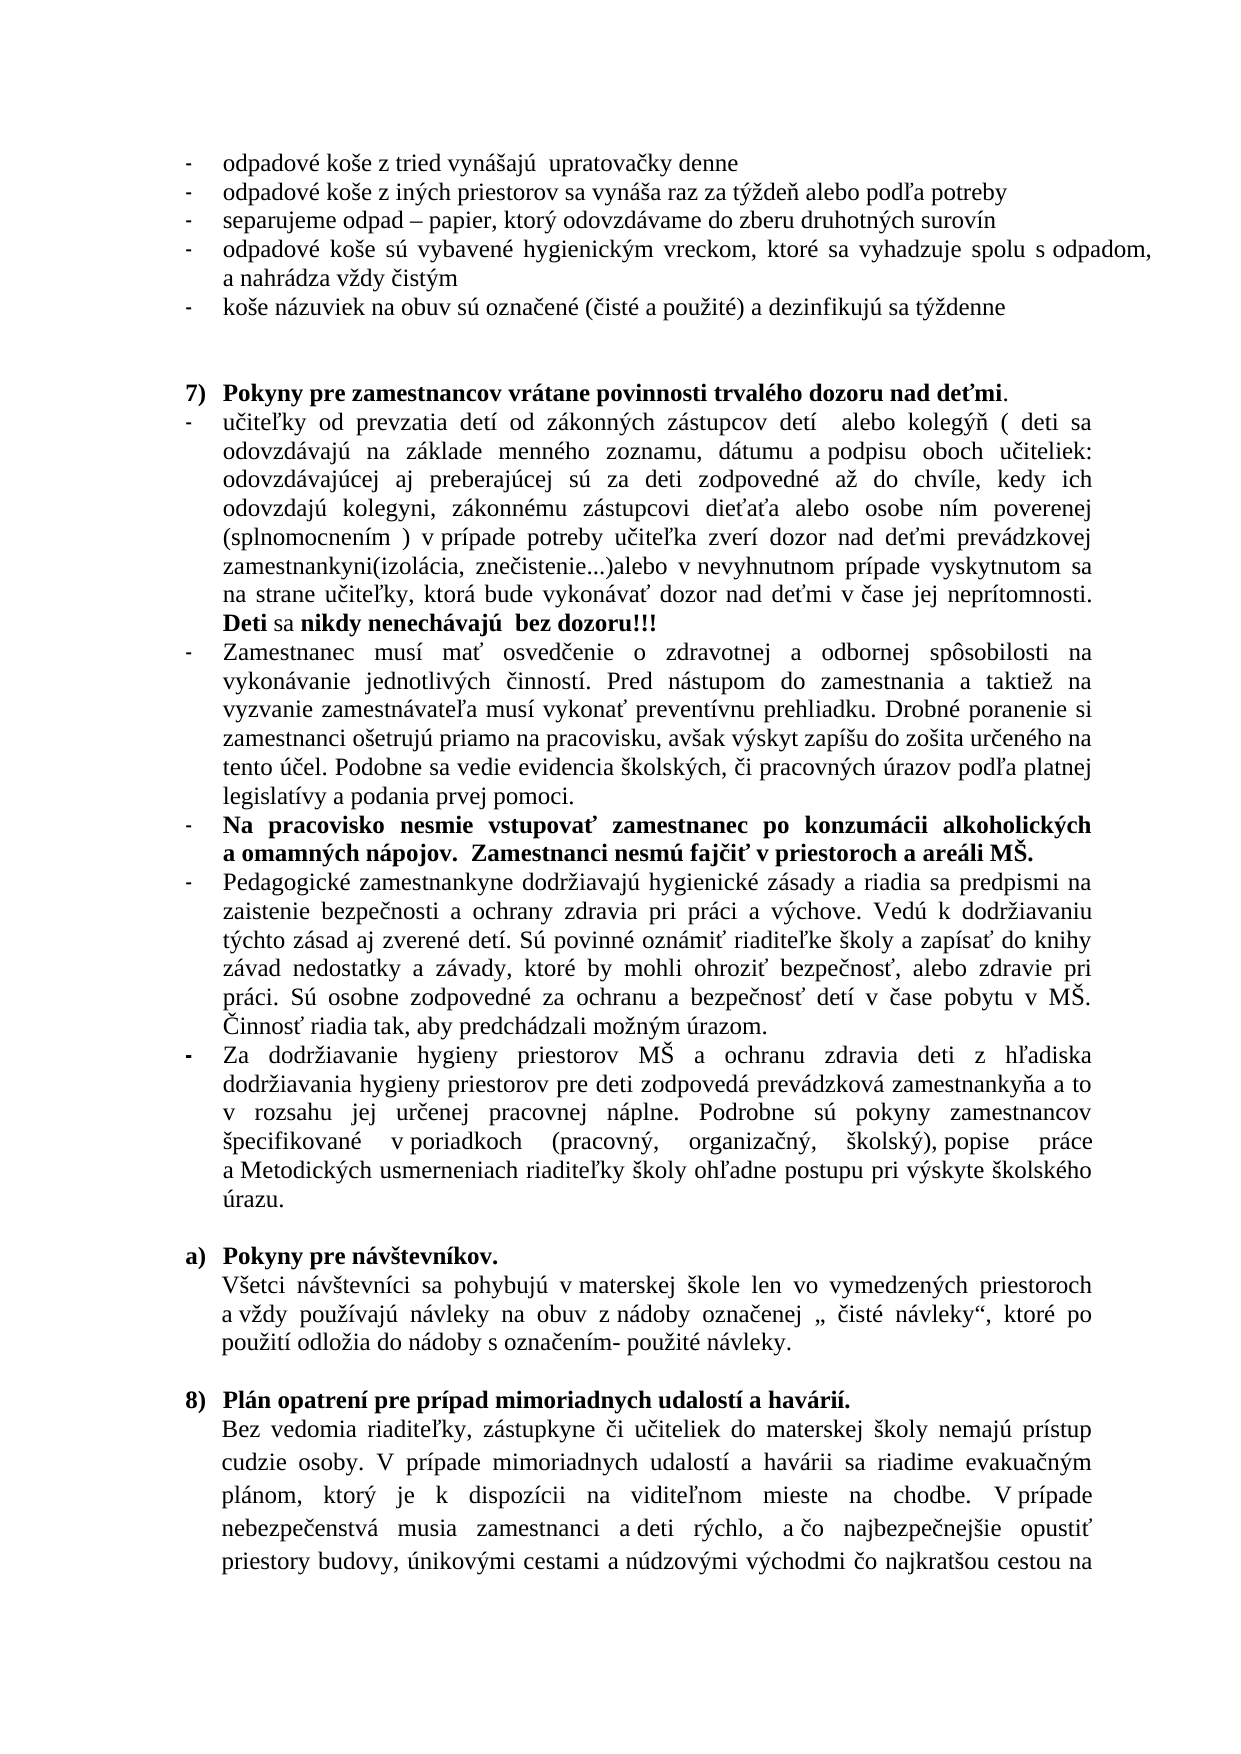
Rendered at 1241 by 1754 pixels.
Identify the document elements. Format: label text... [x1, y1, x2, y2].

list separujeme odpad – papier, ktorý odovzdávame do zberu druhotných surovín [185, 205, 1152, 234]
text Všetci návštevníci sa pohybujú v materskej škole len vo vymedzených priestoroch a vždy používajú návleky na obuv z nádoby označenej „ čisté návleky“, ktoré po použití odložia do nádoby s označením- použité návleky. [221, 1270, 1093, 1356]
list Pokyny pre zamestnancov vrátane povinnosti trvalého dozoru nad deťmi. [185, 378, 1093, 407]
list Na pracovisko nesmie vstupovať zamestnanec po konzumácii alkoholických a omamných nápojov. Zamestnanci nesmú fajčiť v priestoroch a areáli MŠ. [185, 809, 1093, 867]
list Pedagogické zamestnankyne dodržiavajú hygienické zásady a riadia sa predpismi na zaistenie bezpečnosti a ochrany zdravia pri práci a výchove. Vedú k dodržiavaniu týchto zásad aj zverené detí. Sú povinné oznámiť riaditeľke školy a zapísať do knihy závad nedostatky a závady, ktoré by mohli ohroziť bezpečnosť, alebo zdravie pri práci. Sú osobne zodpovedné za ochranu a bezpečnosť detí v čase pobytu v MŠ. Činnosť riadia tak, aby predchádzali možným úrazom. [185, 867, 1093, 1040]
list Plán opatrení pre prípad mimoriadnych udalostí a havárií. [185, 1385, 1093, 1414]
list učiteľky od prevzatia detí od zákonných zástupcov detí alebo kolegýň ( deti sa odovzdávajú na základe menného zoznamu, dátumu a podpisu oboch učiteliek: odovzdávajúcej aj preberajúcej sú za deti zodpovedné až do chvíle, kedy ich odovzdajú kolegyni, zákonnému zástupcovi dieťaťa alebo osobe ním poverenej (splnomocnením ) v prípade potreby učiteľka zverí dozor nad deťmi prevádzkovej zamestnankyni(izolácia, znečistenie...)alebo v nevyhnutnom prípade vyskytnutom sa na strane učiteľky, ktorá bude vykonávať dozor nad deťmi v čase jej neprítomnosti. Deti sa nikdy nenechávajú bez dozoru!!! [185, 407, 1093, 637]
list odpadové koše z iných priestorov sa vynáša raz za týždeň alebo podľa potreby [185, 176, 1152, 205]
list Pokyny pre návštevníkov. [185, 1241, 1093, 1270]
list odpadové koše z tried vynášajú upratovačky denne [185, 148, 1152, 176]
list koše názuviek na obuv sú označené (čisté a použité) a dezinfikujú sa týždenne [185, 292, 1152, 321]
list Za dodržiavanie hygieny priestorov MŠ a ochranu zdravia deti z hľadiska dodržiavania hygieny priestorov pre deti zodpovedá prevádzková zamestnankyňa a to v rozsahu jej určenej pracovnej náplne. Podrobne sú pokyny zamestnancov špecifikované v poriadkoch (pracovný, organizačný, školský), popise práce a Metodických usmerneniach riaditeľky školy ohľadne postupu pri výskyte školského úrazu. [185, 1040, 1093, 1212]
list odpadové koše sú vybavené hygienickým vreckom, ktoré sa vyhadzuje spolu s odpadom, a nahrádza vždy čistým [185, 234, 1152, 292]
list Zamestnanec musí mať osvedčenie o zdravotnej a odbornej spôsobilosti na vykonávanie jednotlivých činností. Pred nástupom do zamestnania a taktiež na vyzvanie zamestnávateľa musí vykonať preventívnu prehliadku. Drobné poranenie si zamestnanci ošetrujú priamo na pracovisku, avšak výskyt zapíšu do zošita určeného na tento účel. Podobne sa vedie evidencia školských, či pracovných úrazov podľa platnej legislatívy a podania prvej pomoci. [185, 637, 1093, 809]
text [221, 1414, 1093, 1574]
